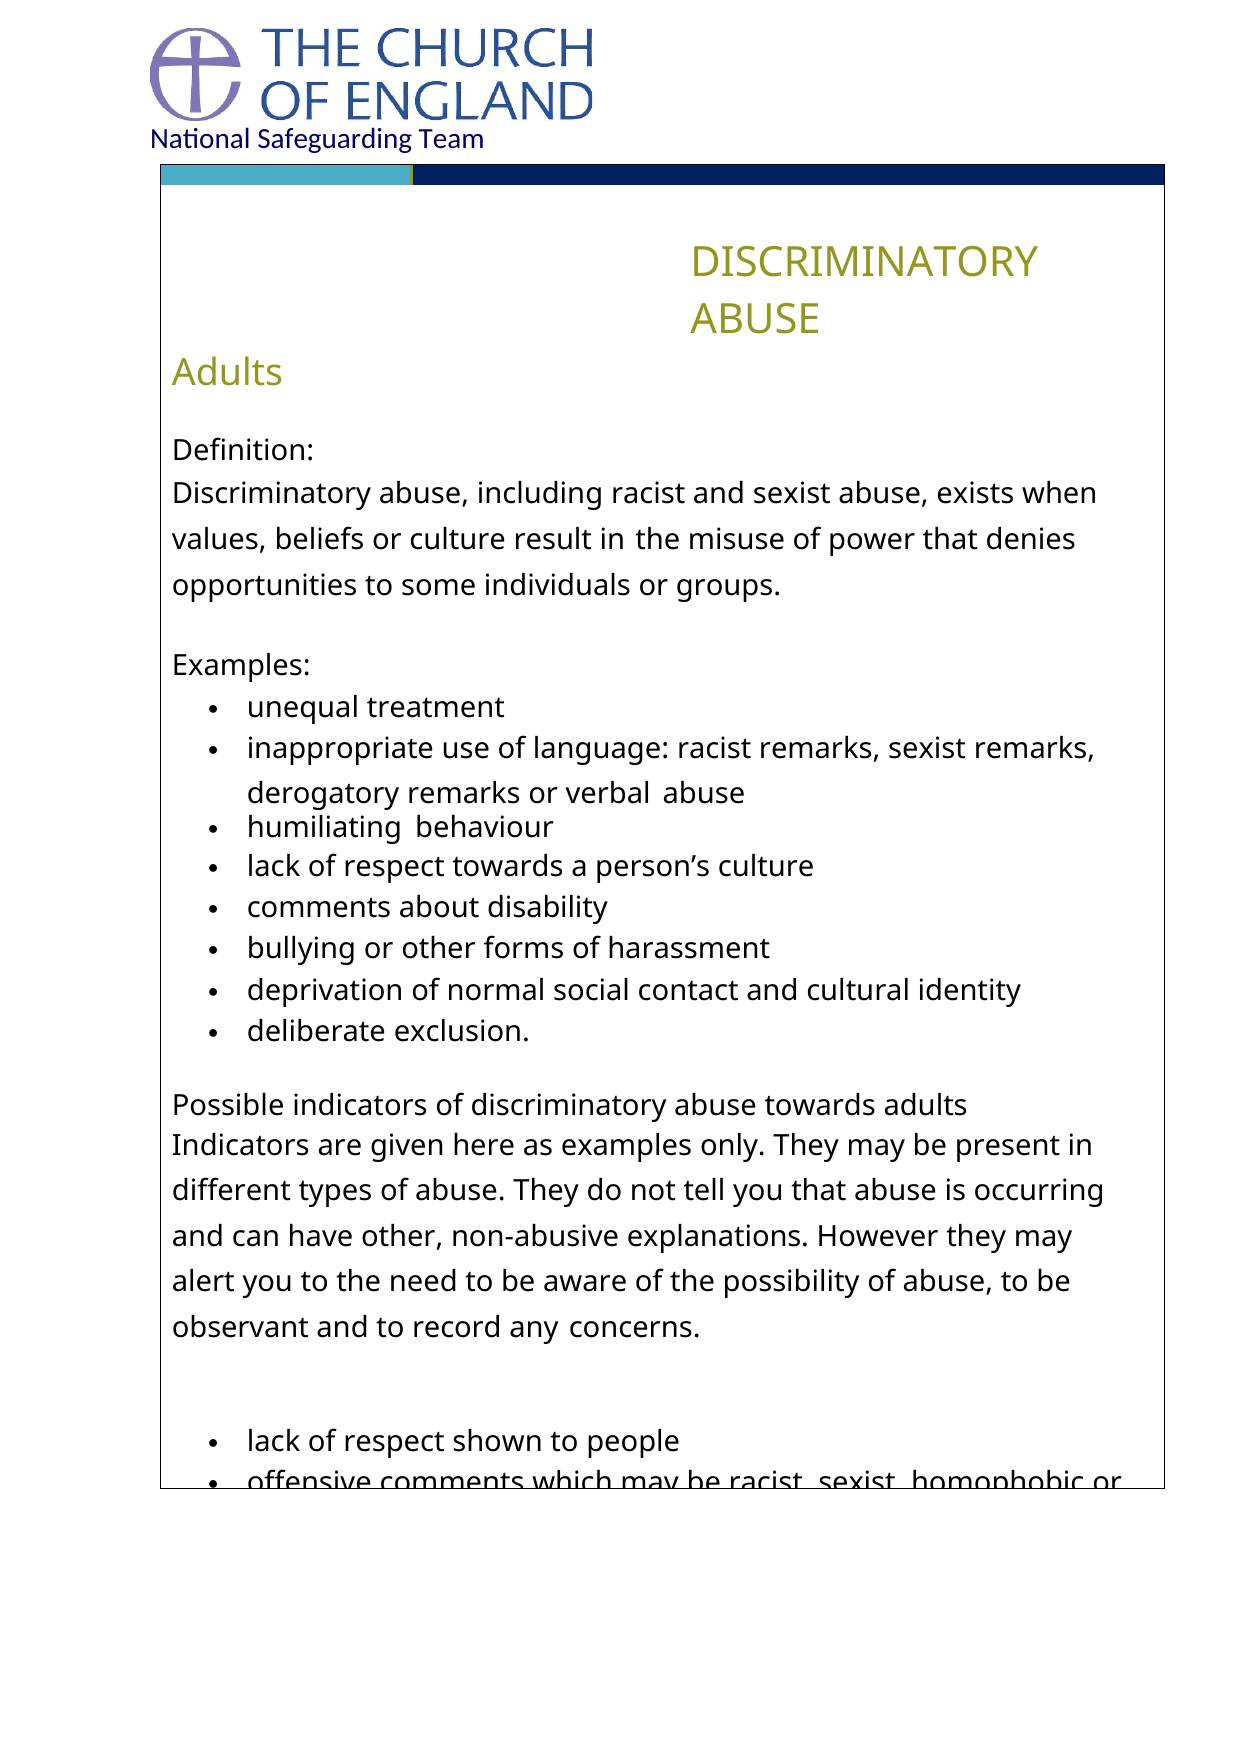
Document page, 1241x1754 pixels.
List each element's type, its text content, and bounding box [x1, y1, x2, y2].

table_cell DISCRIMINATORY ABUSE Adults Definition: Discriminatory abuse, including racist and sexist abuse, exists when values, beliefs or culture result in the misuse of power that denies opportunities to some individuals or groups. Examples: unequal treatment inappropriate use of language: racist remarks, sexist remarks, derogatory remarks or verbal abuse humiliating behaviour lack of respect towards a person’s culture comments about disability bullying or other forms of harassment deprivation of normal social contact and cultural identity deliberate exclusion. Possible indicators of discriminatory abuse towards adults Indicators are given here as examples only. They may be present in different types of abuse. They do not tell you that abuse is occurring and can have other, non-abusive explanations. However they may alert you to the need to be aware of the possibility of abuse, to be observant and to record any concerns. lack of respect shown to people offensive comments which may be racist, sexist, homophobic or ageist withdrawal and social isolation poor self-esteem poor quality care the vulnerable person prefers not to be cared for by certain member(s) of staff/volunteers a staff member/volunteer may seem to avoid working with certain groups of people. [161, 185, 1164, 1488]
picture [150, 28, 593, 121]
table_header [161, 165, 410, 185]
table_header [413, 165, 1164, 185]
